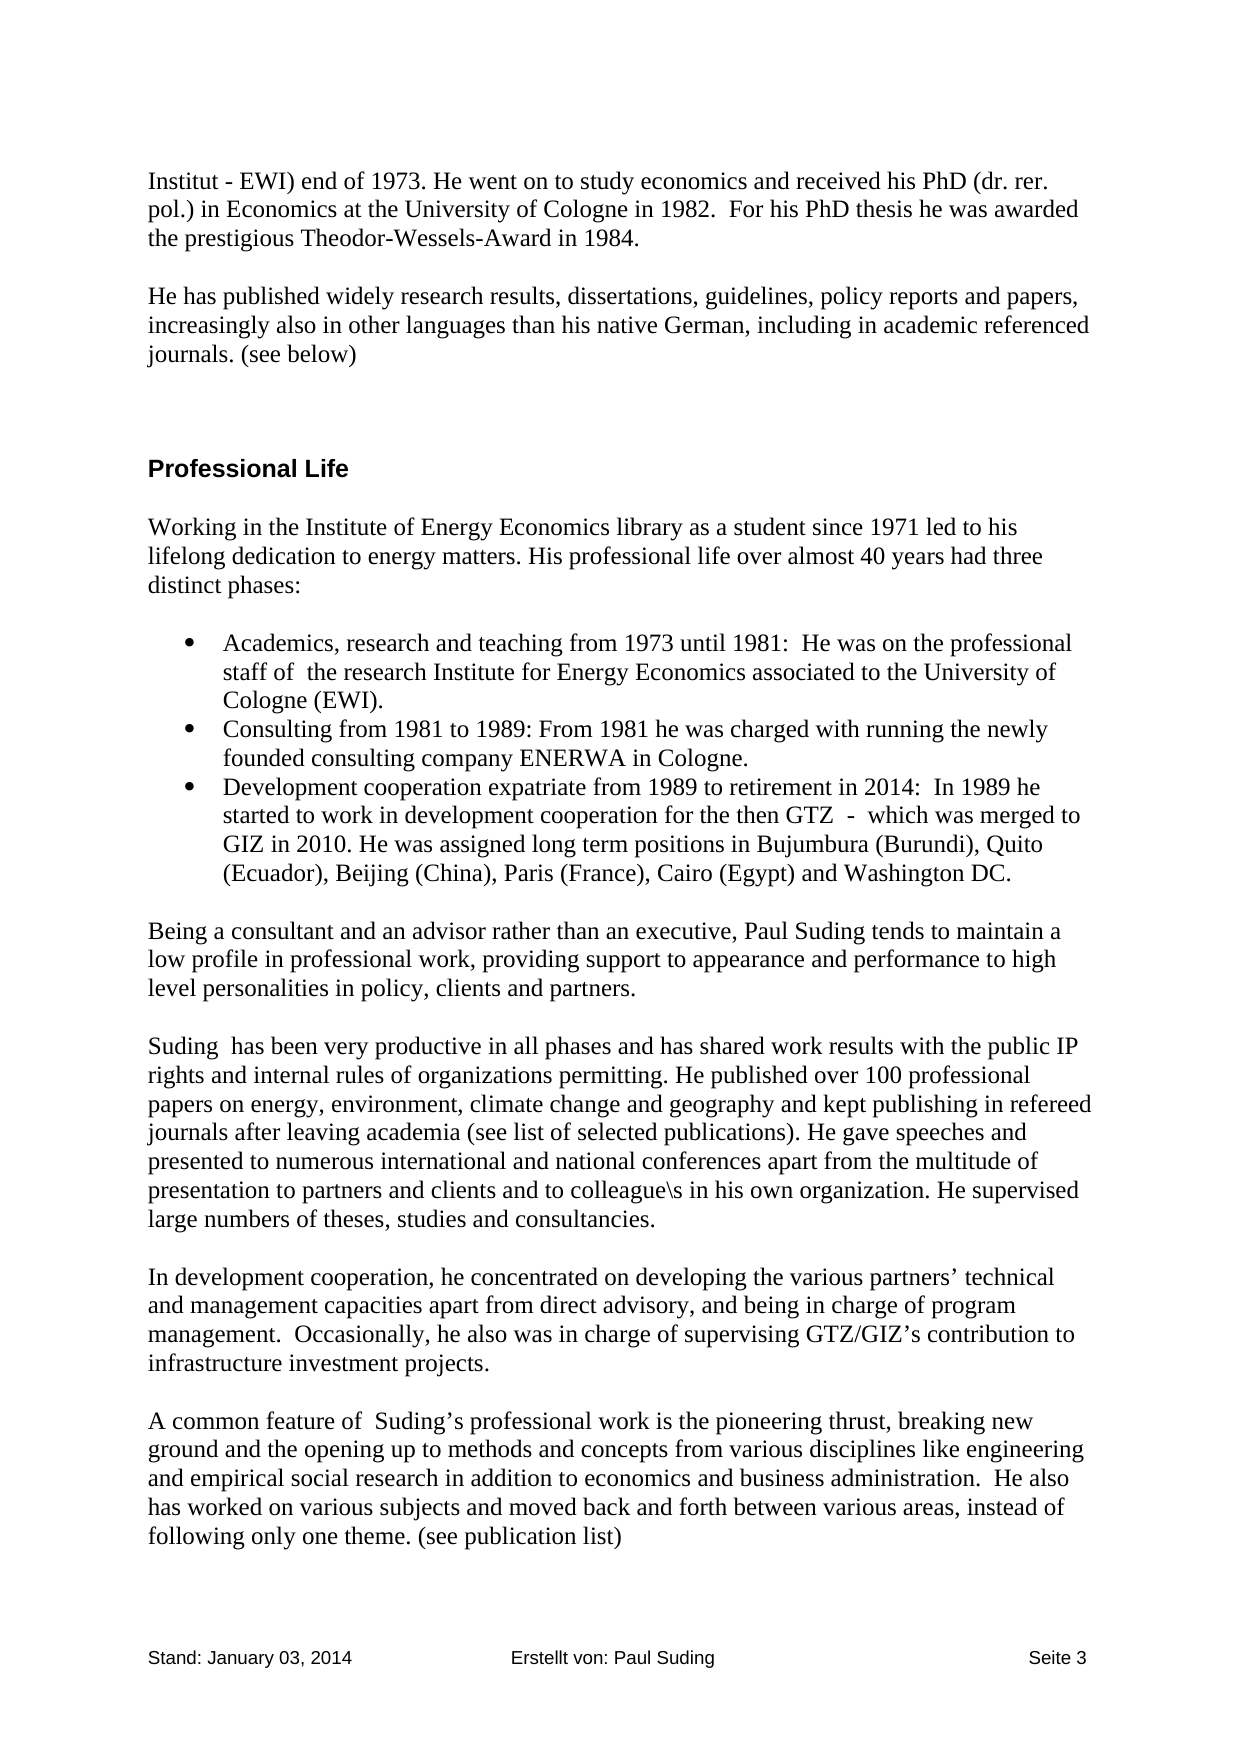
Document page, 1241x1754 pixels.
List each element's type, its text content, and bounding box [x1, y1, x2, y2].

subtitle Professional Life [148, 454, 1092, 483]
text Suding has been very productive in all phases and has shared work results with the public IP rights and internal rules of organizations permitting. He published over 100 professional papers on energy, environment, climate change and geography and kept publishing in refereed journals after leaving academia (see list of selected publications). He gave speeches and presented to numerous international and national conferences apart from the multitude of presentation to partners and clients and to colleague\s in his own organization. He supervised large numbers of theses, studies and consultancies. [148, 1031, 1092, 1232]
list Consulting from 1981 to 1989: From 1981 he was charged with running the newly founded consulting company ENERWA in Cologne. [185, 714, 1092, 772]
text He has published widely research results, dissertations, guidelines, policy reports and papers, increasingly also in other languages than his native German, including in academic referenced journals. (see below) [148, 281, 1092, 367]
text A common feature of Suding’s professional work is the pioneering thrust, breaking new ground and the opening up to methods and concepts from various disciplines like engineering and empirical social research in addition to economics and business administration. He also has worked on various subjects and moved back and forth between various areas, instead of following only one theme. (see publication list) [148, 1406, 1092, 1549]
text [148, 166, 1092, 252]
text Working in the Institute of Energy Economics library as a student since 1971 led to his lifelong dedication to energy matters. His professional life over almost 40 years had three distinct phases: [148, 512, 1092, 599]
list Academics, research and teaching from 1973 until 1981: He was on the professional staff of the research Institute for Energy Economics associated to the University of Cologne (EWI). [185, 628, 1092, 714]
list Development cooperation expatriate from 1989 to retirement in 2014: In 1989 he started to work in development cooperation for the then GTZ - which was merged to GIZ in 2010. He was assigned long term positions in Bujumbura (Burundi), Quito (Ecuador), Beijing (China), Paris (France), Cairo (Egypt) and Washington DC. [185, 772, 1092, 887]
text In development cooperation, he concentrated on developing the various partners’ technical and management capacities apart from direct advisory, and being in charge of program management. Occasionally, he also was in charge of supervising GTZ/GIZ’s contribution to infrastructure investment projects. [148, 1262, 1092, 1377]
text Being a consultant and an advisor rather than an executive, Paul Suding tends to maintain a low profile in professional work, providing support to appearance and performance to high level personalities in policy, clients and partners. [148, 916, 1092, 1002]
